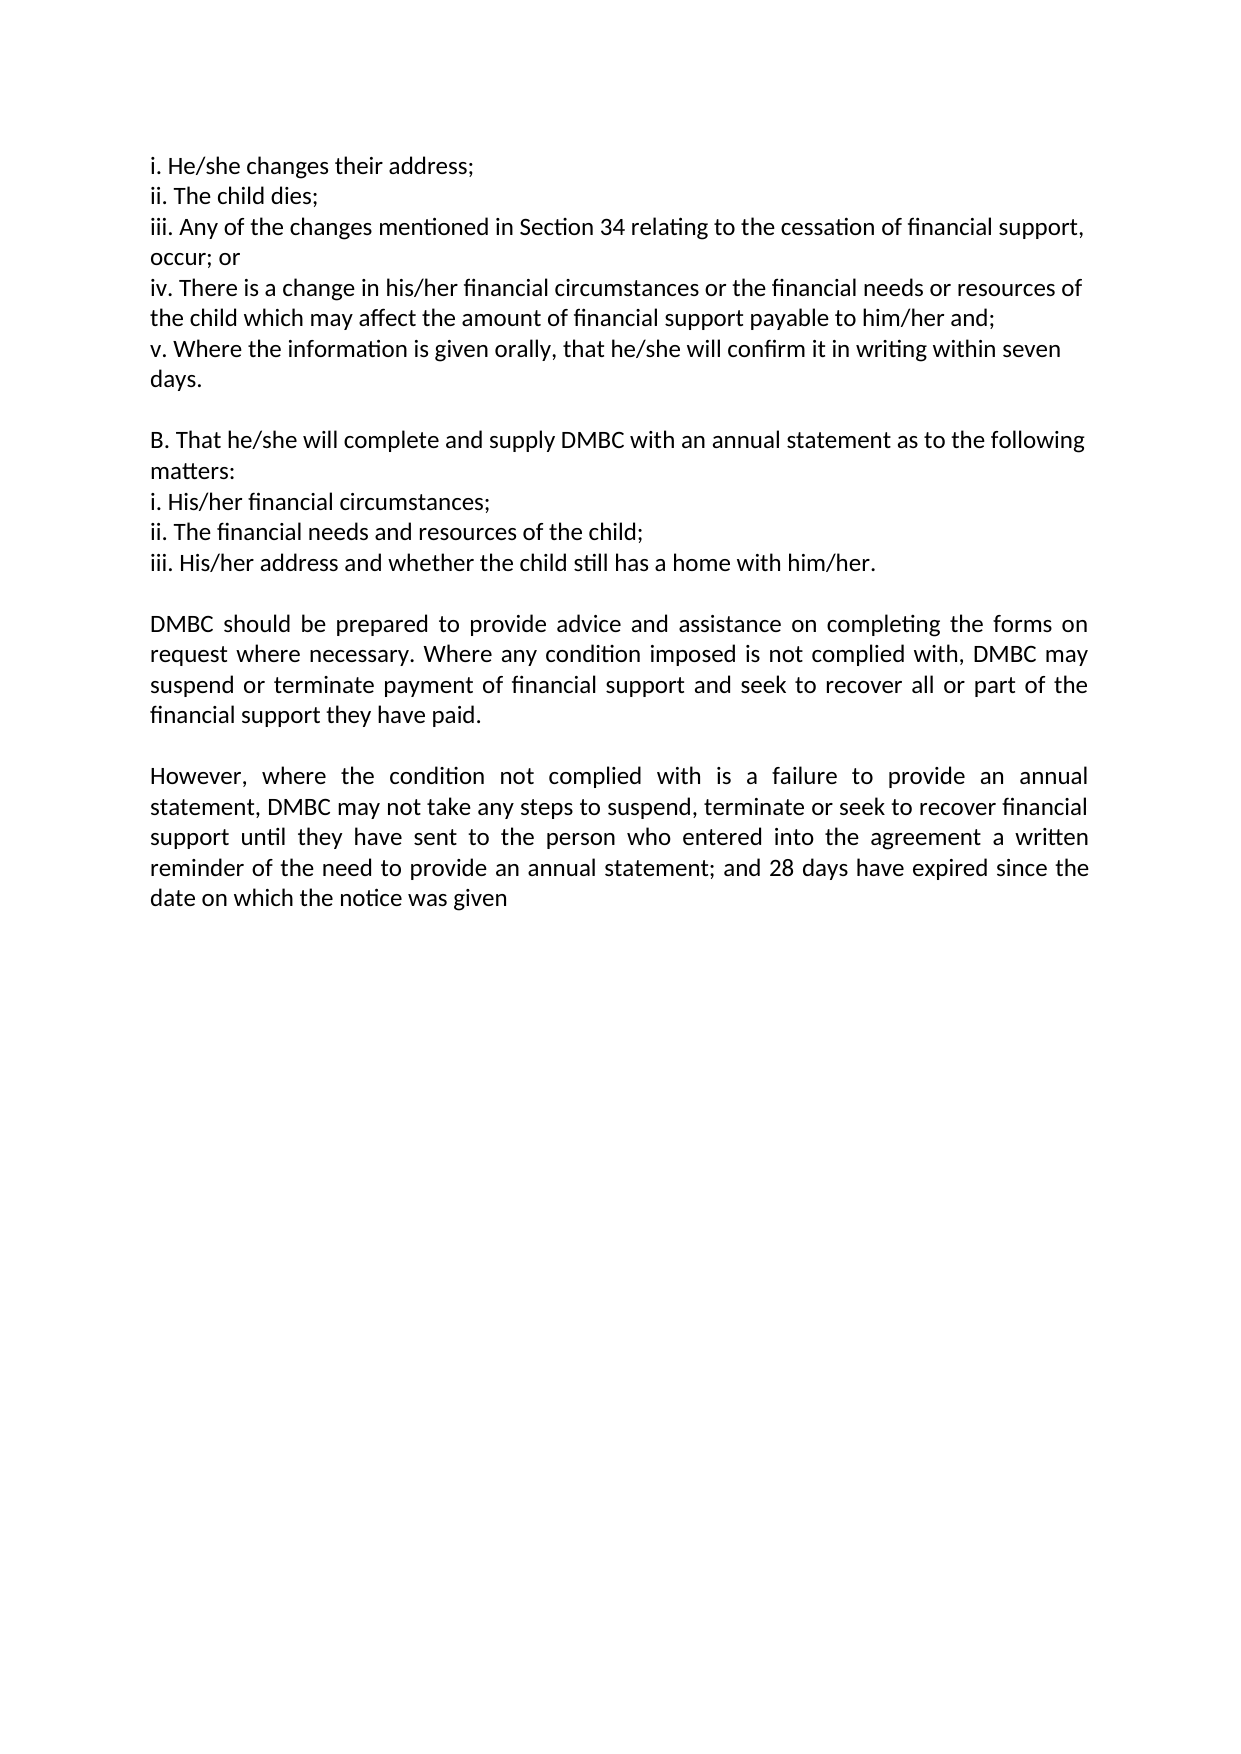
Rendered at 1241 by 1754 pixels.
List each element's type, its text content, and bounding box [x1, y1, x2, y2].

text DMBC should be prepared to provide advice and assistance on completing the forms on request where necessary. Where any condition imposed is not complied with, DMBC may suspend or terminate payment of financial support and seek to recover all or part of the financial support they have paid. [150, 608, 1090, 730]
text days. [150, 364, 1090, 394]
text the child which may affect the amount of financial support payable to him/her and; [150, 303, 1090, 333]
text ii. The child dies; [150, 181, 1090, 211]
text ii. The financial needs and resources of the child; [150, 516, 1090, 547]
text i. His/her financial circumstances; [150, 486, 1090, 516]
text B. That he/she will complete and supply DMBC with an annual statement as to the following [150, 425, 1090, 455]
text v. Where the information is given orally, that he/she will confirm it in writing within seven [150, 333, 1090, 364]
text matters: [150, 455, 1090, 486]
text occur; or [150, 242, 1090, 272]
text iii. Any of the changes mentioned in Section 34 relating to the cessation of financial support, [150, 211, 1090, 242]
text iii. His/her address and whether the child still has a home with him/her. [150, 547, 1090, 577]
text However, where the condition not complied with is a failure to provide an annual statement, DMBC may not take any steps to suspend, terminate or seek to recover financial support until they have sent to the person who entered into the agreement a written reminder of the need to provide an annual statement; and 28 days have expired since the date on which the notice was given [150, 760, 1090, 913]
text i. He/she changes their address; [150, 150, 1090, 181]
text iv. There is a change in his/her financial circumstances or the financial needs or resources of [150, 272, 1090, 303]
